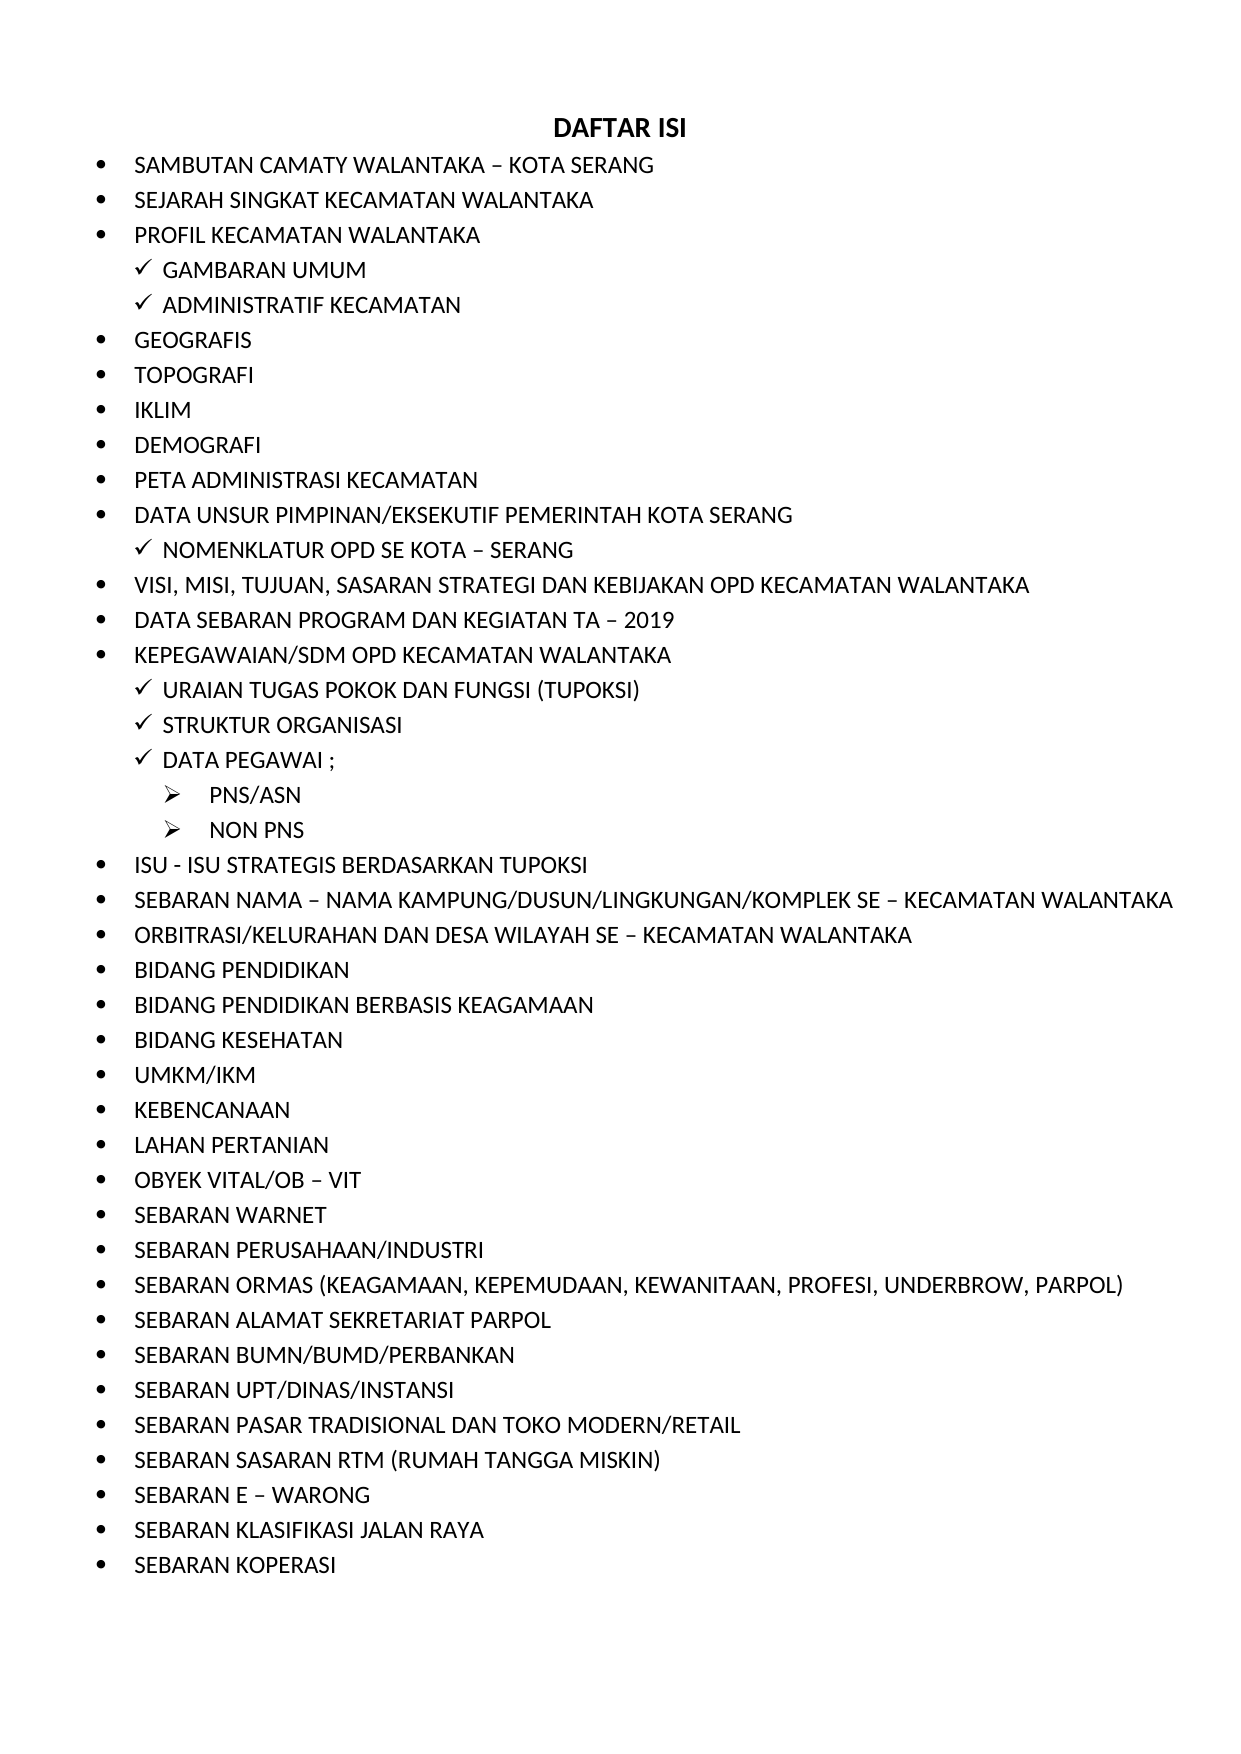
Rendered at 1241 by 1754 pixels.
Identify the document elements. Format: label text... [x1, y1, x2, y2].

list PNS/ASN [162, 779, 1181, 810]
text DAFTAR ISI [59, 109, 1181, 144]
list KEPEGAWAIAN/SDM OPD KECAMATAN WALANTAKA [97, 639, 1181, 670]
list DATA PEGAWAI ; [133, 744, 1181, 775]
list VISI, MISI, TUJUAN, SASARAN STRATEGI DAN KEBIJAKAN OPD KECAMATAN WALANTAKA [97, 569, 1181, 600]
list BIDANG PENDIDIKAN BERBASIS KEAGAMAAN [97, 989, 1181, 1020]
list URAIAN TUGAS POKOK DAN FUNGSI (TUPOKSI) [133, 674, 1181, 705]
list TOPOGRAFI [97, 359, 1181, 390]
list SEBARAN ORMAS (KEAGAMAAN, KEPEMUDAAN, KEWANITAAN, PROFESI, UNDERBROW, PARPOL) [97, 1269, 1181, 1300]
list SEBARAN BUMN/BUMD/PERBANKAN [97, 1339, 1181, 1370]
list SEBARAN E – WARONG [97, 1479, 1181, 1510]
list SEBARAN ALAMAT SEKRETARIAT PARPOL [97, 1304, 1181, 1335]
list PETA ADMINISTRASI KECAMATAN [97, 464, 1181, 495]
list DATA SEBARAN PROGRAM DAN KEGIATAN TA – 2019 [97, 604, 1181, 635]
list BIDANG KESEHATAN [97, 1024, 1181, 1055]
list ISU - ISU STRATEGIS BERDASARKAN TUPOKSI [97, 849, 1181, 880]
list SAMBUTAN CAMATY WALANTAKA – KOTA SERANG [97, 149, 1181, 180]
list NON PNS [162, 814, 1181, 845]
list DEMOGRAFI [97, 429, 1181, 460]
list BIDANG PENDIDIKAN [97, 954, 1181, 985]
list KEBENCANAAN [97, 1094, 1181, 1125]
list GEOGRAFIS [97, 324, 1181, 355]
list UMKM/IKM [97, 1059, 1181, 1090]
list SEBARAN WARNET [97, 1199, 1181, 1230]
list STRUKTUR ORGANISASI [133, 709, 1181, 740]
list NOMENKLATUR OPD SE KOTA – SERANG [133, 534, 1181, 565]
list SEBARAN PASAR TRADISIONAL DAN TOKO MODERN/RETAIL [97, 1409, 1181, 1440]
list SEBARAN UPT/DINAS/INSTANSI [97, 1374, 1181, 1405]
list OBYEK VITAL/OB – VIT [97, 1164, 1181, 1195]
list DATA UNSUR PIMPINAN/EKSEKUTIF PEMERINTAH KOTA SERANG [97, 499, 1181, 530]
list SEBARAN KLASIFIKASI JALAN RAYA [97, 1514, 1181, 1545]
list SEJARAH SINGKAT KECAMATAN WALANTAKA [97, 184, 1181, 215]
list LAHAN PERTANIAN [97, 1129, 1181, 1160]
list ADMINISTRATIF KECAMATAN [133, 289, 1181, 320]
list SEBARAN KOPERASI [97, 1549, 1181, 1580]
list IKLIM [97, 394, 1181, 425]
list GAMBARAN UMUM [133, 254, 1181, 285]
list SEBARAN NAMA – NAMA KAMPUNG/DUSUN/LINGKUNGAN/KOMPLEK SE – KECAMATAN WALANTAKA [97, 884, 1181, 915]
list ORBITRASI/KELURAHAN DAN DESA WILAYAH SE – KECAMATAN WALANTAKA [97, 919, 1181, 950]
list PROFIL KECAMATAN WALANTAKA [97, 219, 1181, 250]
list SEBARAN SASARAN RTM (RUMAH TANGGA MISKIN) [97, 1444, 1181, 1475]
list SEBARAN PERUSAHAAN/INDUSTRI [97, 1234, 1181, 1265]
